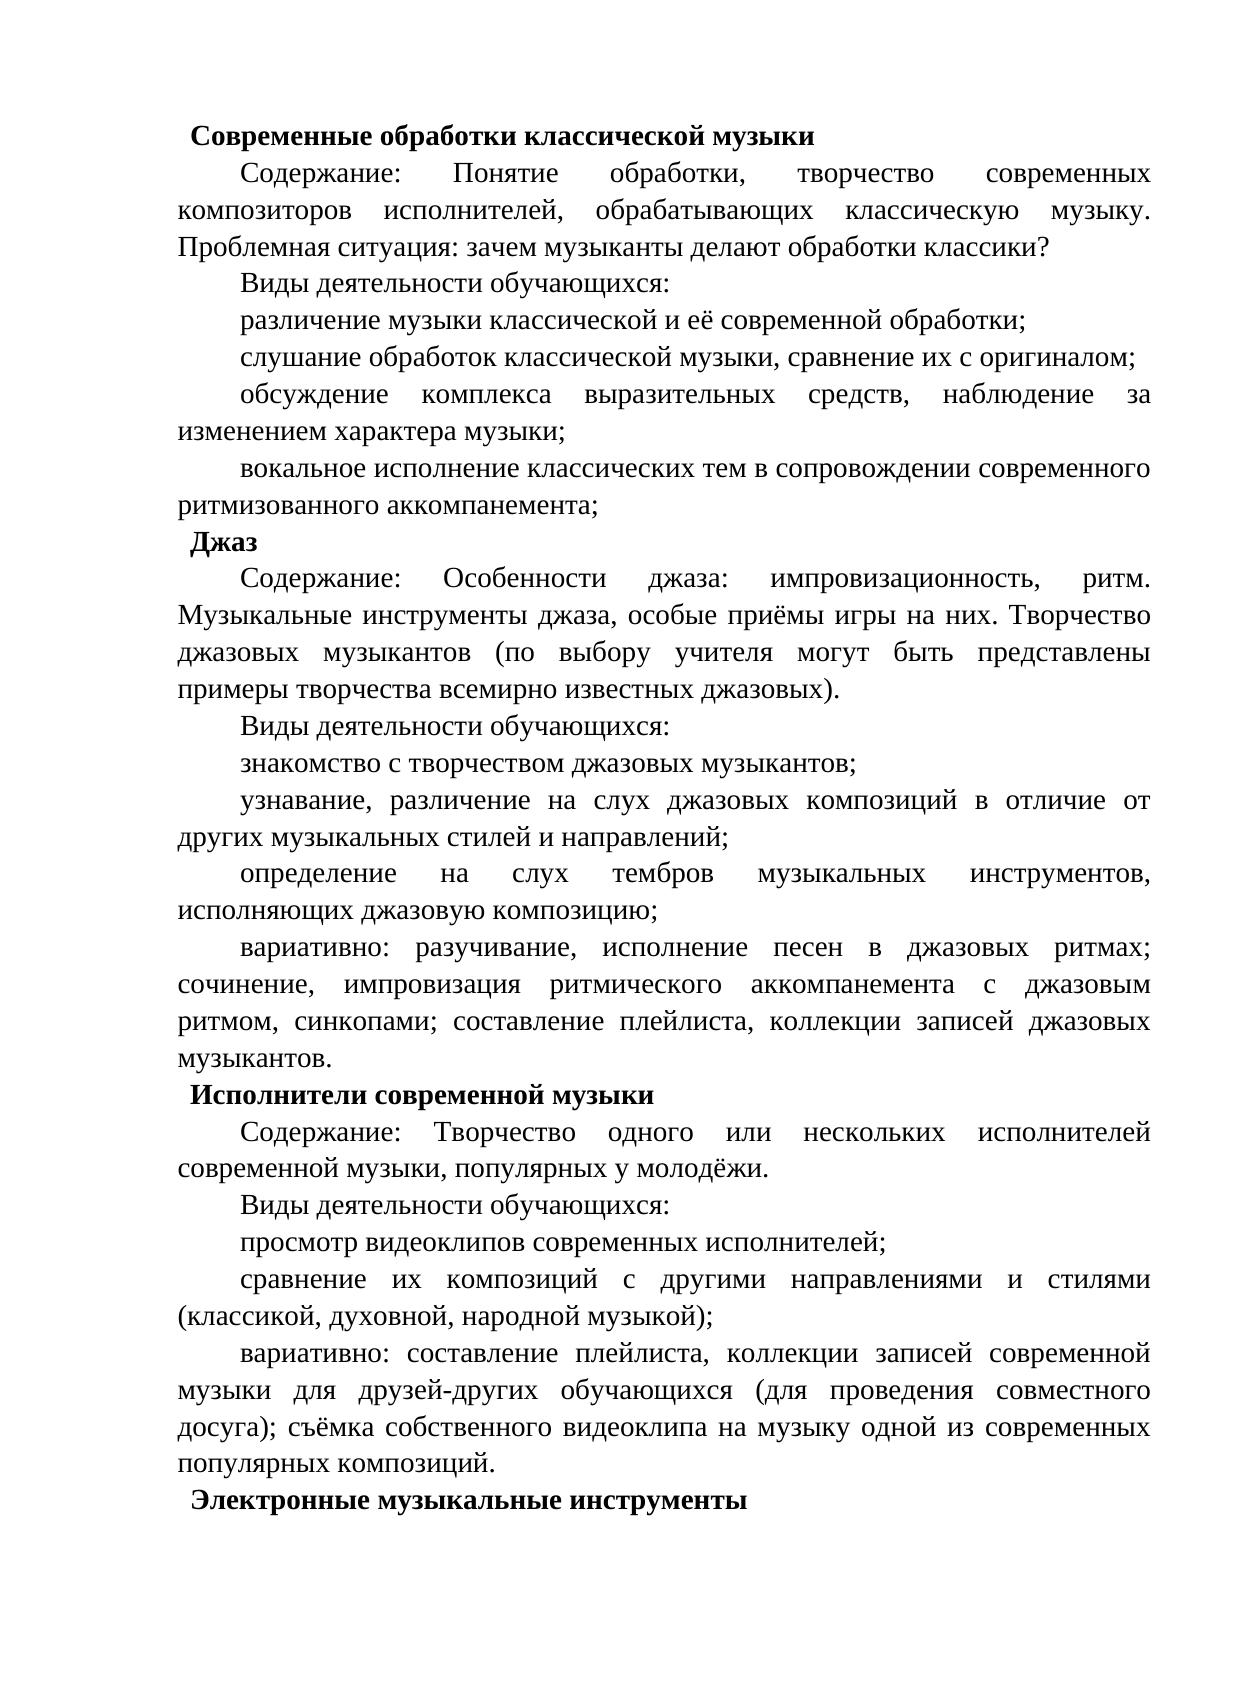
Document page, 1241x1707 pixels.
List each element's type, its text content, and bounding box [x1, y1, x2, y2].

text вариативно: составление плейлиста, коллекции записей современной музыки для друзей-других обучающихся (для проведения совместного досуга); съёмка собственного видеоклипа на музыку одной из современных популярных композиций. [177, 1335, 1152, 1479]
text Электронные музыкальные инструменты [190, 1482, 1152, 1516]
text различение музыки классической и её современной обработки; [177, 302, 1152, 336]
text просмотр видеоклипов современных исполнителей; [177, 1224, 1152, 1258]
text Джаз [190, 524, 1152, 557]
text сравнение их композиций с другими направлениями и стилями (классикой, духовной, народной музыкой); [177, 1261, 1152, 1332]
text вокальное исполнение классических тем в сопровождении современного ритмизованного аккомпанемента; [177, 450, 1152, 520]
text узнавание, различение на слух джазовых композиций в отличие от других музыкальных стилей и направлений; [177, 782, 1152, 852]
text вариативно: разучивание, исполнение песен в джазовых ритмах; сочинение, импровизация ритмического аккомпанемента с джазовым ритмом, синкопами; составление плейлиста, коллекции записей джазовых музыкантов. [177, 929, 1152, 1073]
text Виды деятельности обучающихся: [177, 1187, 1152, 1221]
text обсуждение комплекса выразительных средств, наблюдение за изменением характера музыки; [177, 376, 1152, 447]
text слушание обработок классической музыки, сравнение их с оригиналом; [177, 339, 1152, 373]
text Исполнители современной музыки [190, 1077, 1152, 1110]
text знакомство с творчеством джазовых музыкантов; [177, 745, 1152, 778]
text Содержание: Понятие обработки, творчество современных композиторов исполнителей, обрабатывающих классическую музыку. Проблемная ситуация: зачем музыканты делают обработки классики? [177, 155, 1152, 262]
text Содержание: Творчество одного или нескольких исполнителей современной музыки, популярных у молодёжи. [177, 1114, 1152, 1184]
text Виды деятельности обучающихся: [177, 708, 1152, 742]
text определение на слух тембров музыкальных инструментов, исполняющих джазовую композицию; [177, 856, 1152, 926]
text Современные обработки классической музыки [190, 118, 1152, 152]
text Виды деятельности обучающихся: [177, 266, 1152, 299]
text Содержание: Особенности джаза: импровизационность, ритм. Музыкальные инструменты джаза, особые приёмы игры на них. Творчество джазовых музыкантов (по выбору учителя могут быть представлены примеры творчества всемирно известных джазовых). [177, 561, 1152, 705]
